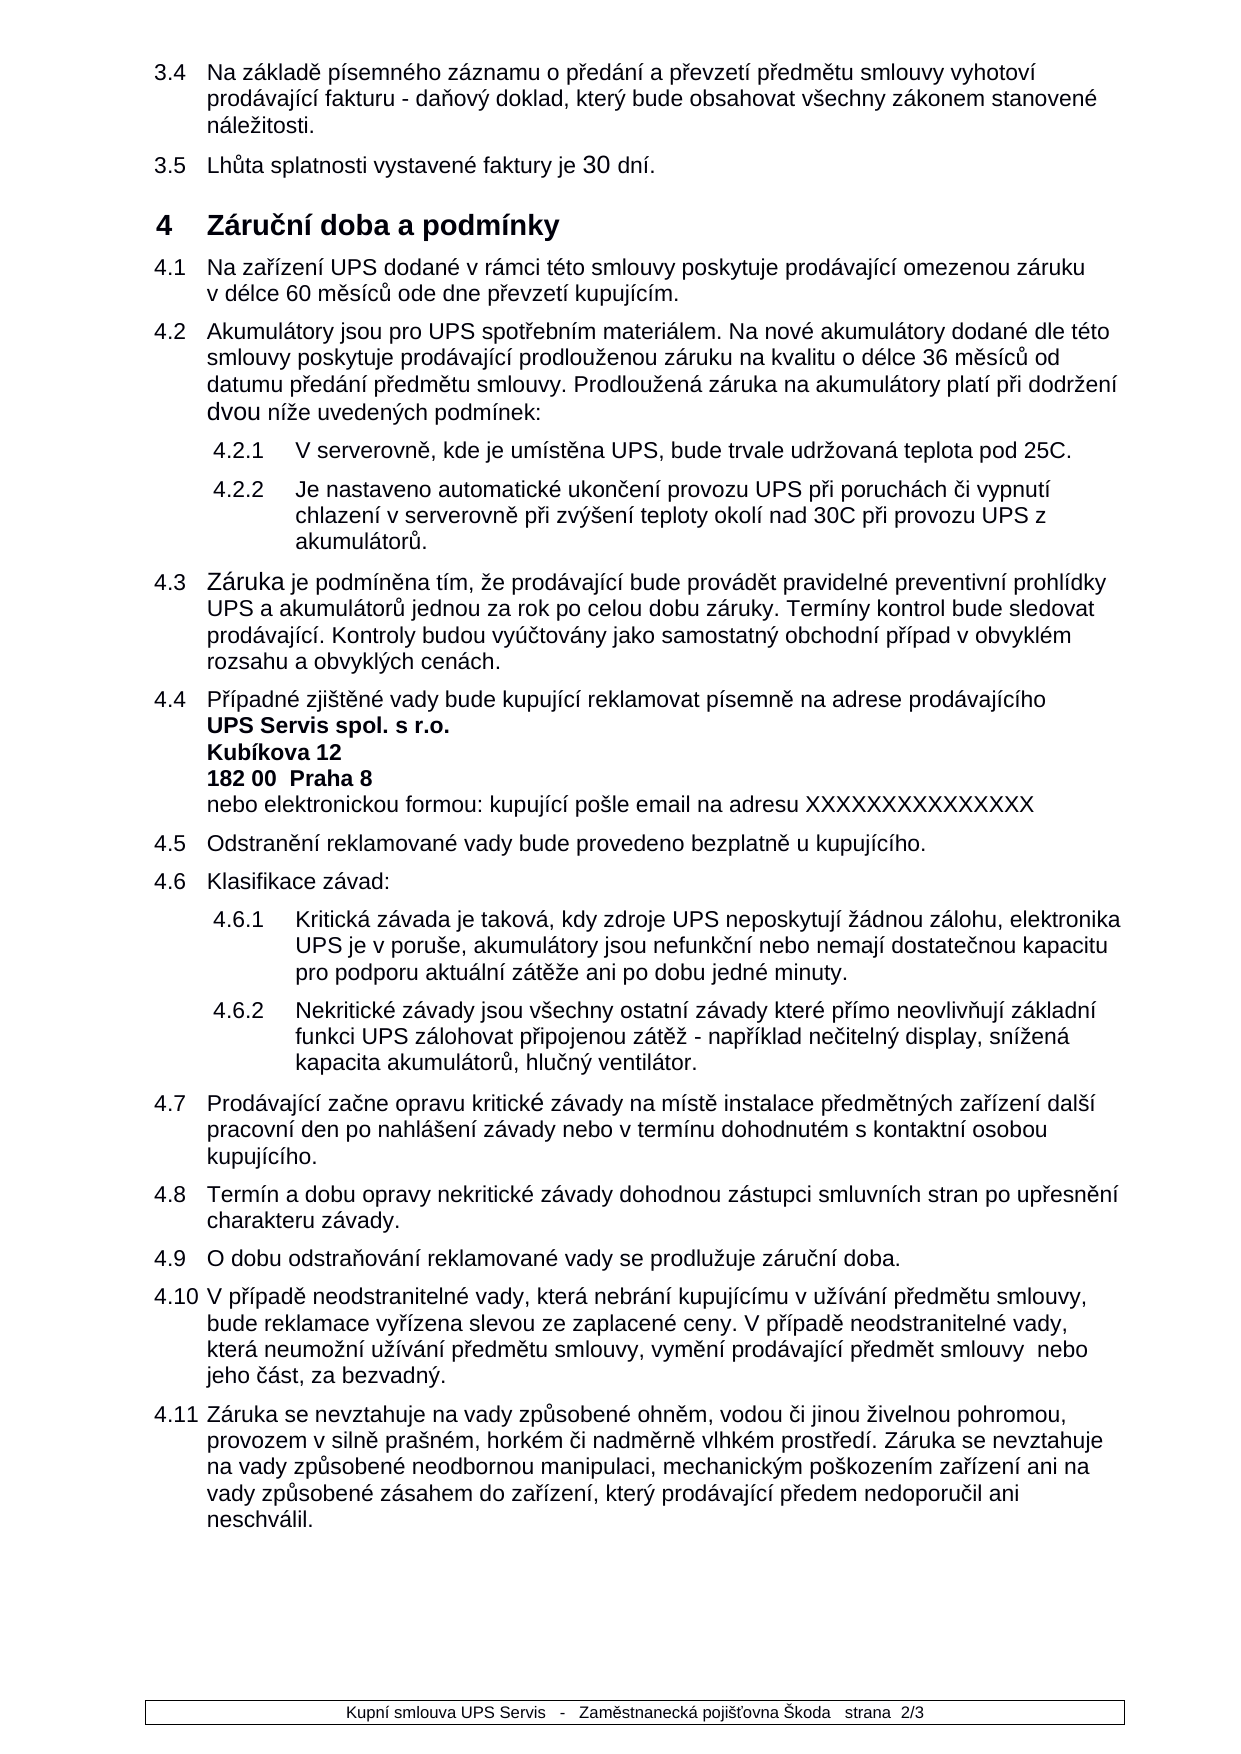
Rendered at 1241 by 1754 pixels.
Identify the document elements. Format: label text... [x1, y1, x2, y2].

list Kritická závada je taková, kdy zdroje UPS neposkytují žádnou zálohu, elektronika UPS je v poruše, akumulátory jsou nefunkční nebo nemají dostatečnou kapacitu pro podporu aktuální zátěže ani po dobu jedné minuty. [207, 906, 1122, 985]
subtitle Záruční doba a podmínky [148, 208, 1122, 242]
list Na zařízení UPS dodané v rámci této smlouvy poskytuje prodávající omezenou záruku v délce 60 měsíců ode dne převzetí kupujícím. [148, 253, 1122, 306]
list Případné zjištěné vady bude kupující reklamovat písemně na adrese prodávajícího UPS Servis spol. s r.o. Kubíkova 12 182 00 Praha 8 nebo elektronickou formou: kupující pošle email na adresu XXXXXXXXXXXXXXX [148, 686, 1122, 818]
list Záruka je podmíněna tím, že prodávající bude provádět pravidelné preventivní prohlídky UPS a akumulátorů jednou za rok po celou dobu záruky. Termíny kontrol bude sledovat prodávající. Kontroly budou vyúčtovány jako samostatný obchodní případ v obvyklém rozsahu a obvyklých cenách. [148, 566, 1122, 674]
list V serverovně, kde je umístěna UPS, bude trvale udržovaná teplota pod 25C. [207, 437, 1122, 464]
list Klasifikace závad: [148, 868, 1122, 894]
list Odstranění reklamované vady bude provedeno bezplatně u kupujícího. [148, 829, 1122, 856]
list V případě neodstranitelné vady, která nebrání kupujícímu v užívání předmětu smlouvy, bude reklamace vyřízena slevou ze zaplacené ceny. V případě neodstranitelné vady, která neumožní užívání předmětu smlouvy, vymění prodávající předmět smlouvy nebo jeho část, za bezvadný. [148, 1283, 1122, 1389]
list Termín a dobu opravy nekritické závady dohodnou zástupci smluvních stran po upřesnění charakteru závady. [148, 1181, 1122, 1233]
list Nekritické závady jsou všechny ostatní závady které přímo neovlivňují základní funkci UPS zálohovat připojenou zátěž - například nečitelný display, snížená kapacita akumulátorů, hlučný ventilátor. [207, 997, 1122, 1076]
list O dobu odstraňování reklamované vady se prodlužuje záruční doba. [148, 1245, 1122, 1272]
list Akumulátory jsou pro UPS spotřebním materiálem. Na nové akumulátory dodané dle této smlouvy poskytuje prodávající prodlouženou záruku na kvalitu o délce 36 měsíců od datumu předání předmětu smlouvy. Prodloužená záruka na akumulátory platí při dodržení dvou níže uvedených podmínek: [148, 318, 1122, 426]
list Na základě písemného záznamu o předání a převzetí předmětu smlouvy vyhotoví prodávající fakturu - daňový doklad, který bude obsahovat všechny zákonem stanovené náležitosti. [148, 59, 1122, 138]
list Je nastaveno automatické ukončení provozu UPS při poruchách či vypnutí chlazení v serverovně při zvýšení teploty okolí nad 30C při provozu UPS z akumulátorů. [207, 476, 1122, 555]
list Prodávající začne opravu kritické závady na místě instalace předmětných zařízení další pracovní den po nahlášení závady nebo v termínu dohodnutém s kontaktní osobou kupujícího. [148, 1087, 1122, 1169]
list Lhůta splatnosti vystavené faktury je 30 dní. [148, 150, 1122, 179]
list Záruka se nevztahuje na vady způsobené ohněm, vodou či jinou živelnou pohromou, provozem v silně prašném, horkém či nadměrně vlhkém prostředí. Záruka se nevztahuje na vady způsobené neodbornou manipulaci, mechanickým poškozením zařízení ani na vady způsobené zásahem do zařízení, který prodávající předem nedoporučil ani neschválil. [148, 1401, 1122, 1532]
